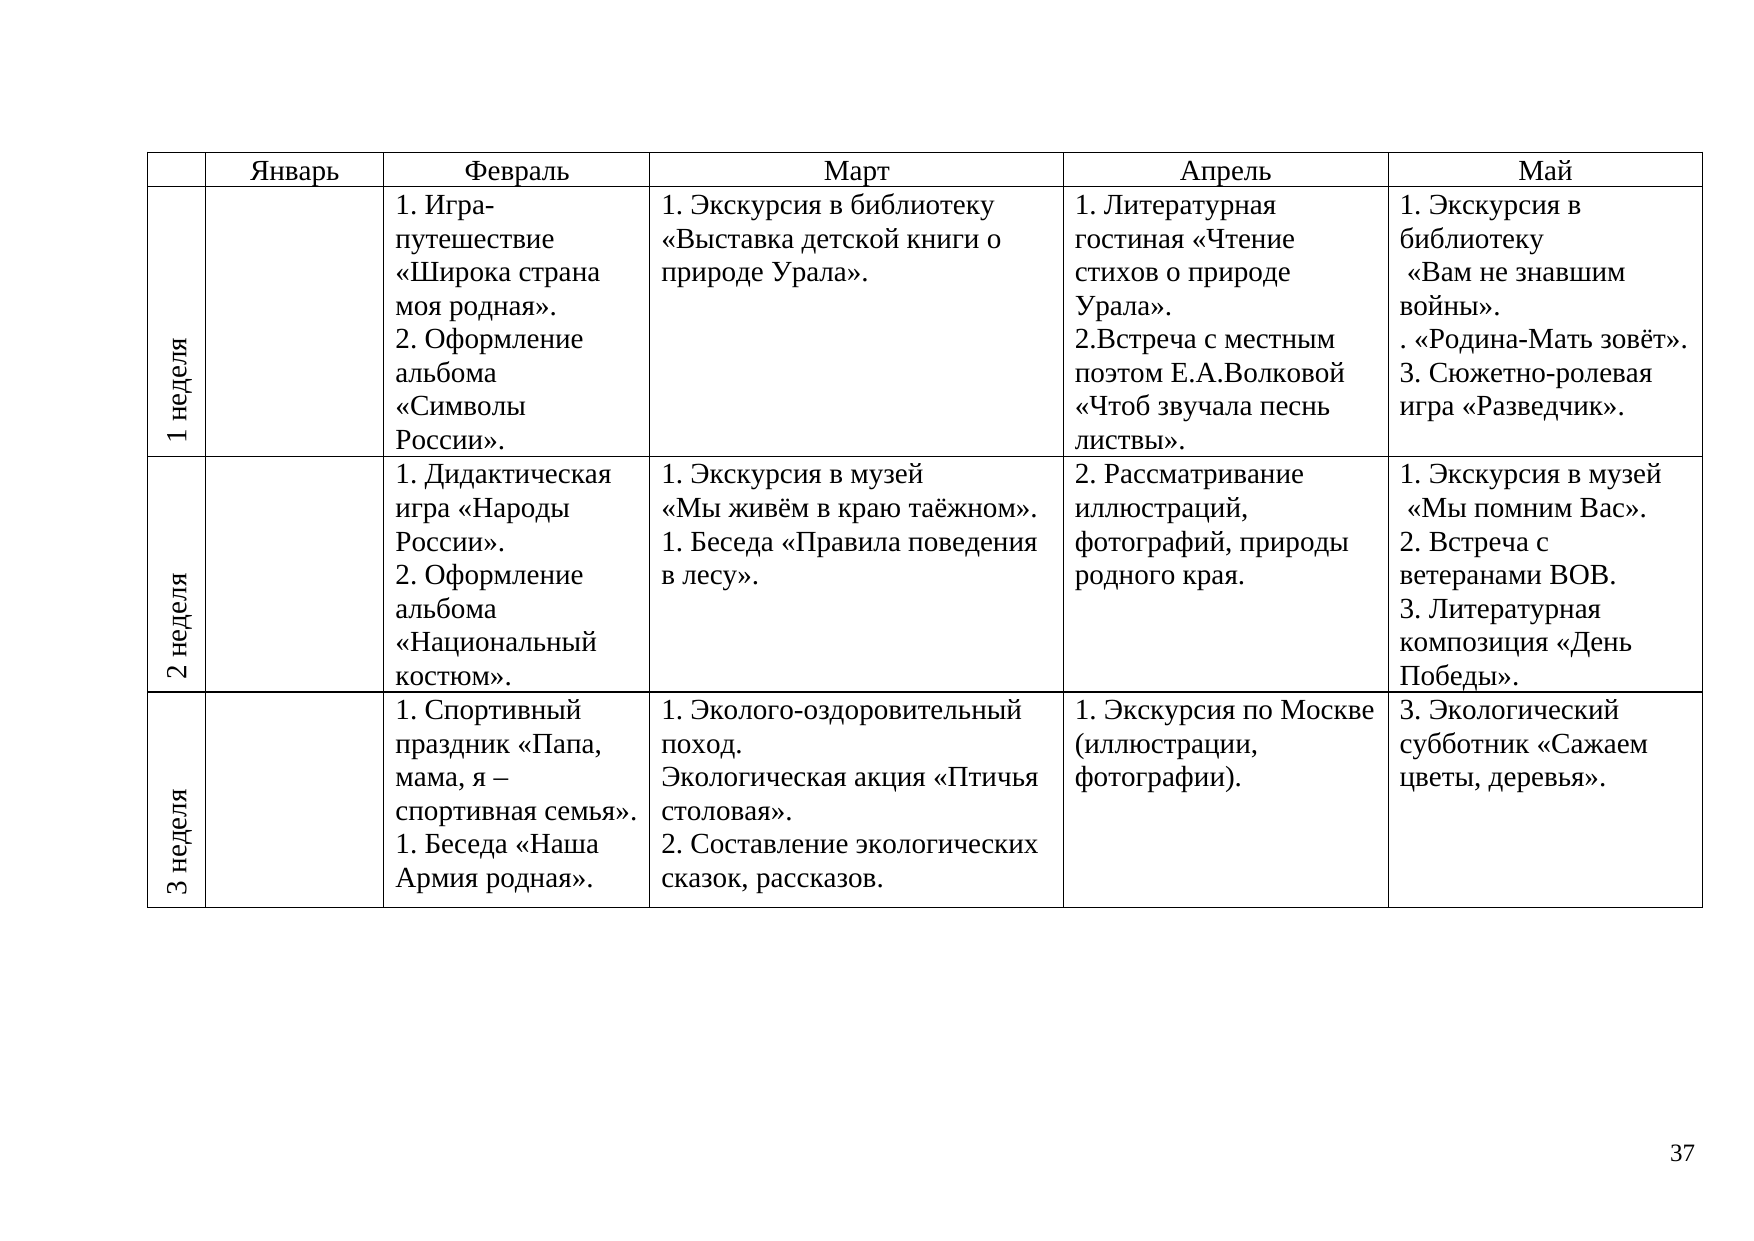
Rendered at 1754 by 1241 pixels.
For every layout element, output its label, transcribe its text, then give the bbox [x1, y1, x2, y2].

table_cell 3. Экологический субботник «Сажаем цветы, деревья». [1389, 693, 1702, 907]
table_cell 1. Экскурсия в библиотеку «Вам не знавшим войны». . «Родина-Мать зовёт». 3. Сюжетно-ролевая игра «Разведчик». [1389, 187, 1702, 456]
table_cell 1. Спортивный праздник «Папа, мама, я – спортивная семья». 1. Беседа «Наша Армия родная». [384, 693, 649, 907]
table_cell 2. Рассматривание иллюстраций, фотографий, природы родного края. [1064, 457, 1388, 691]
table_cell 1. Экскурсия в библиотеку «Выставка детской книги о природе Урала». [650, 187, 1063, 456]
table_header Март [650, 153, 1063, 186]
table_cell 1. Эколого-оздоровительный поход. Экологическая акция «Птичья столовая». 2. Составление экологических сказок, рассказов. [650, 693, 1063, 907]
table_cell 1. Литературная гостиная «Чтение стихов о природе Урала». 2.Встреча с местным поэтом Е.А.Волковой «Чтоб звучала песнь листвы». [1064, 187, 1388, 456]
table_cell [206, 187, 383, 456]
table_header Май [1389, 153, 1702, 186]
table_cell 1. Экскурсия в музей «Мы живём в краю таёжном». 1. Беседа «Правила поведения в лесу». [650, 457, 1063, 691]
table_cell 3 неделя [148, 693, 205, 907]
table_cell 1. Экскурсия в музей «Мы помним Вас». 2. Встреча с ветеранами ВОВ. 3. Литературная композиция «День Победы». [1389, 457, 1702, 691]
table_cell 1. Игра-путешествие «Широка страна моя родная». 2. Оформление альбома «Символы России». [384, 187, 649, 456]
table_header Январь [206, 153, 383, 186]
table_cell 1. Дидактическая игра «Народы России». 2. Оформление альбома «Национальный костюм». [384, 457, 649, 691]
table_cell [206, 457, 383, 691]
table_cell 2 неделя [148, 457, 205, 691]
table_cell [206, 693, 383, 907]
table_cell 1 неделя [148, 187, 205, 456]
table_header [148, 153, 205, 186]
table_header Февраль [384, 153, 649, 186]
table_header Апрель [1064, 153, 1388, 186]
table_cell 1. Экскурсия по Москве (иллюстрации, фотографии). [1064, 693, 1388, 907]
